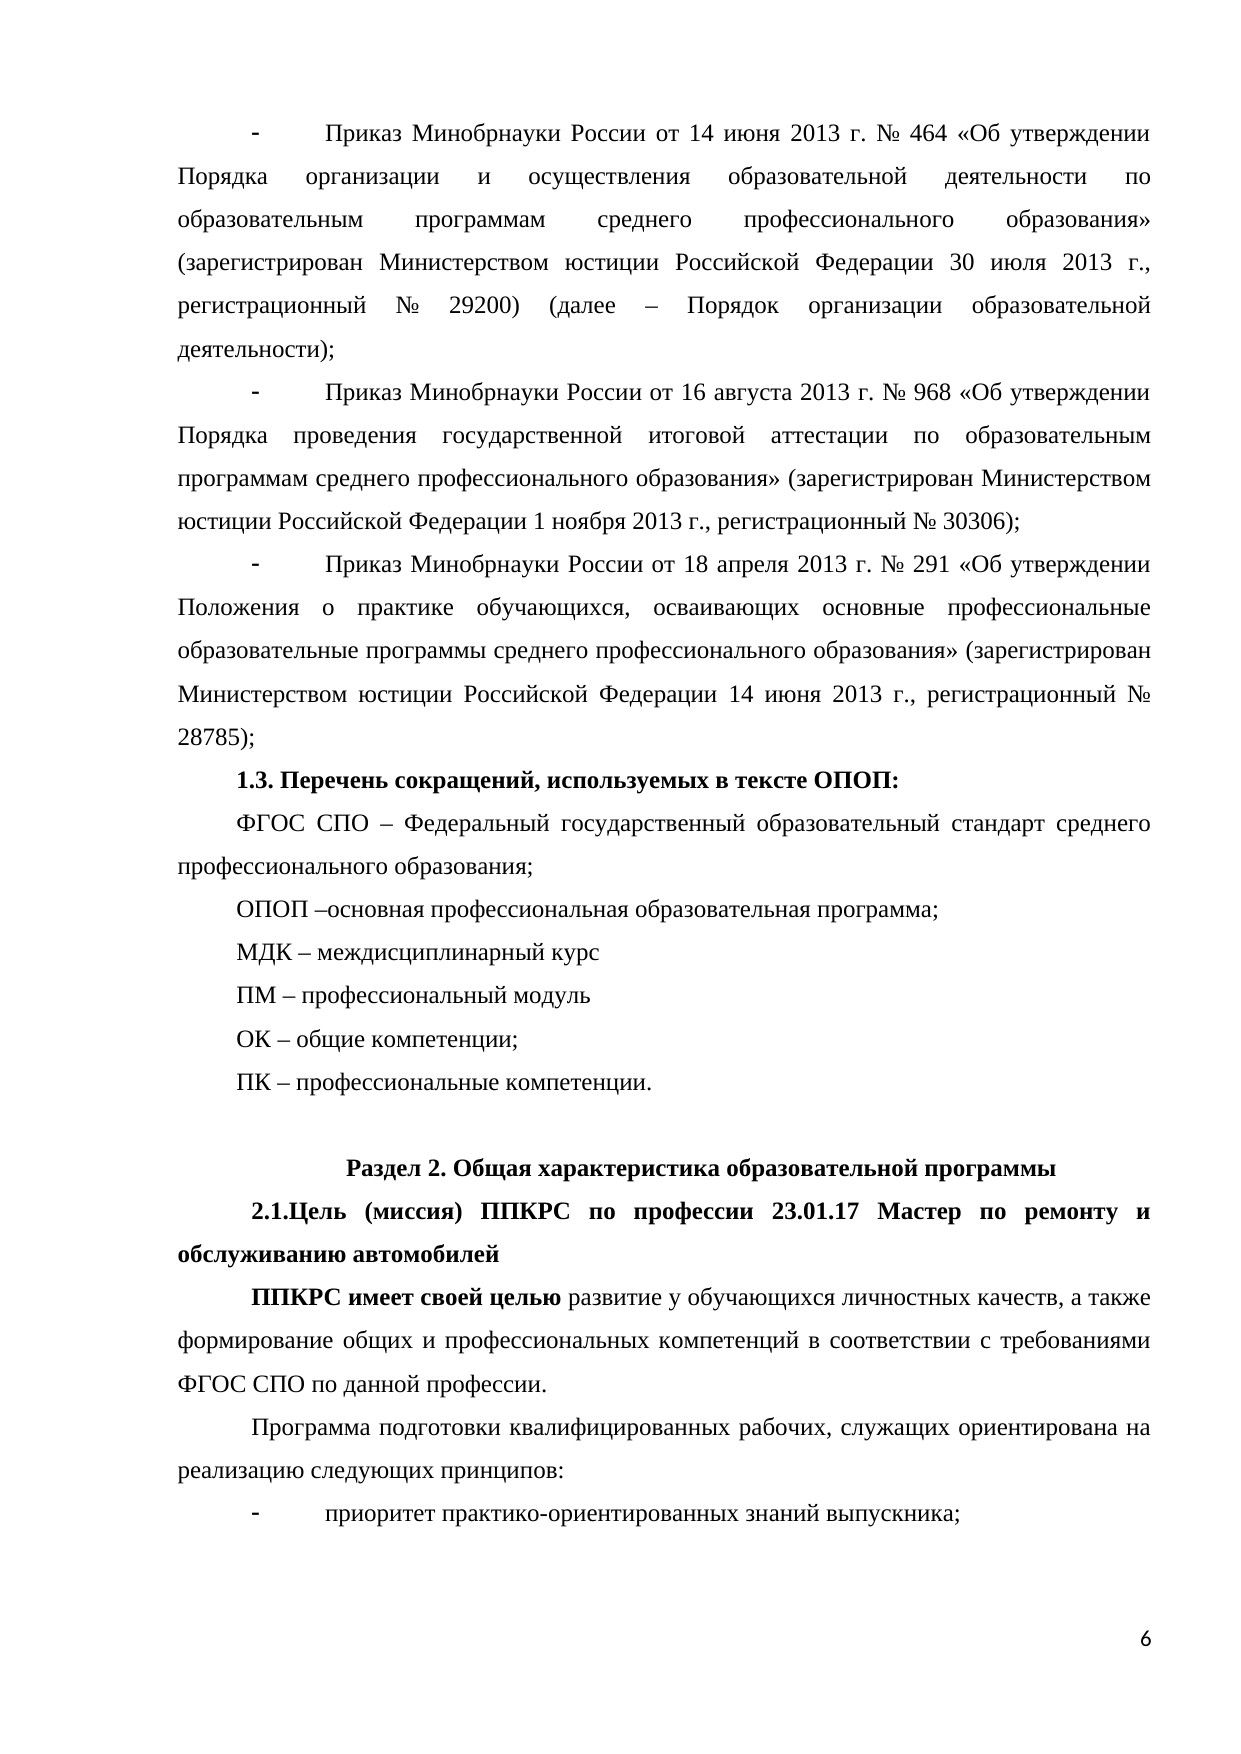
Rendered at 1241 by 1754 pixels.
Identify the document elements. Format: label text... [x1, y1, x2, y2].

text МДК – междисциплинарный курс [177, 937, 1152, 966]
text Программа подготовки квалифицированных рабочих, служащих ориентирована на реализацию следующих принципов: [177, 1412, 1152, 1484]
text ПК – профессиональные компетенции. [177, 1067, 1152, 1096]
text ПМ – профессиональный модуль [177, 981, 1152, 1009]
list Приказ Минобрнауки России от 14 июня 2013 г. № 464 «Об утверждении Порядка организации и осуществления образовательной деятельности по образовательным программам среднего профессионального образования» (зарегистрирован Министерством юстиции Российской Федерации 30 июля 2013 г., регистрационный № 29200) (далее – Порядок организации образовательной деятельности); [177, 118, 1152, 362]
text Раздел 2. Общая характеристика образовательной программы [177, 1153, 1152, 1182]
text ОПОП –основная профессиональная образовательная программа; [177, 894, 1152, 923]
list Приказ Минобрнауки России от 16 августа 2013 г. № 968 «Об утверждении Порядка проведения государственной итоговой аттестации по образовательным программам среднего профессионального образования» (зарегистрирован Министерством юстиции Российской Федерации 1 ноября 2013 г., регистрационный № 30306); [177, 377, 1152, 535]
text 1.3. Перечень сокращений, используемых в тексте ОПОП: [177, 765, 1152, 794]
list Приказ Минобрнауки России от 18 апреля 2013 г. № 291 «Об утверждении Положения о практике обучающихся, осваивающих основные профессиональные образовательные программы среднего профессионального образования» (зарегистрирован Министерством юстиции Российской Федерации 14 июня 2013 г., регистрационный № 28785); [177, 549, 1152, 751]
text ППКРС имеет своей целью развитие у обучающихся личностных качеств, а также формирование общих и профессиональных компетенций в соответствии с требованиями ФГОС СПО по данной профессии. [177, 1282, 1152, 1397]
text ФГОС СПО – Федеральный государственный образовательный стандарт среднего профессионального образования; [177, 808, 1152, 880]
list приоритет практико-ориентированных знаний выпускника; [177, 1498, 1152, 1527]
text ОК – общие компетенции; [177, 1024, 1152, 1052]
text 2.1.Цель (миссия) ППКРС по профессии 23.01.17 Мастер по ремонту и обслуживанию автомобилей [177, 1196, 1152, 1268]
